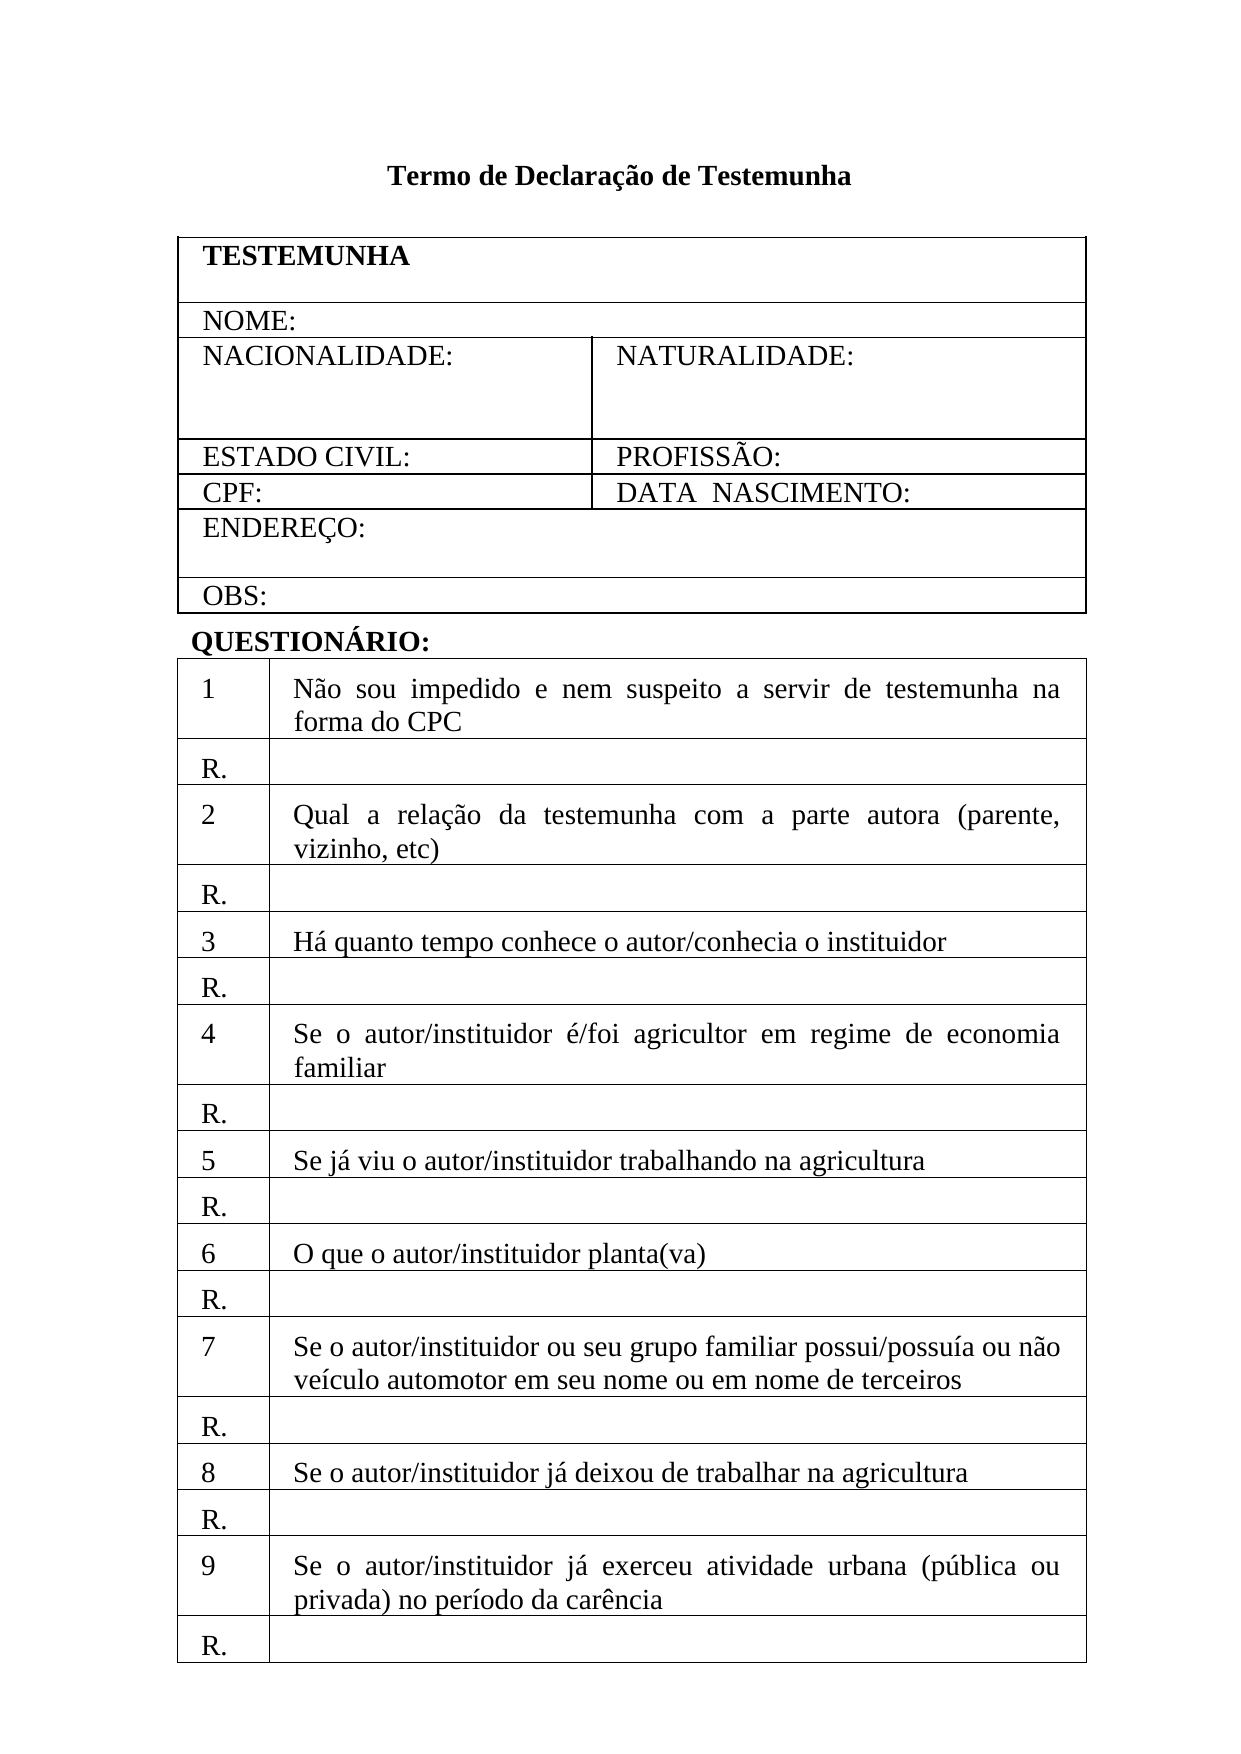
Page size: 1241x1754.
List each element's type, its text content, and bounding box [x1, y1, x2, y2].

table_header 1 [178, 659, 269, 738]
table_cell R. [178, 1490, 269, 1535]
table_cell 3 [178, 912, 269, 957]
table_cell [270, 1271, 1086, 1316]
table_cell [270, 739, 1086, 784]
table_cell 5 [178, 1131, 269, 1177]
table_cell 4 [178, 1005, 269, 1084]
table_cell 6 [178, 1224, 269, 1269]
table_cell Se o autor/instituidor é/foi agricultor em regime de economia familiar [270, 1005, 1086, 1084]
table_cell Se o autor/instituidor já deixou de trabalhar na agricultura [270, 1444, 1086, 1489]
table_cell Qual a relação da testemunha com a parte autora (parente, vizinho, etc) [270, 785, 1086, 864]
table_cell 8 [178, 1444, 269, 1489]
table_cell 2 [178, 785, 269, 864]
table_cell R. [178, 865, 269, 911]
table_cell PROFISSÃO: [593, 440, 1085, 473]
table_cell OBS: [179, 578, 1085, 612]
table_cell R. [178, 958, 269, 1004]
table_cell [270, 1085, 1086, 1130]
table_cell NATURALIDADE: [593, 338, 1085, 438]
table_header Não sou impedido e nem suspeito a servir de testemunha na forma do CPC [270, 659, 1086, 738]
table_cell NACIONALIDADE: [179, 338, 591, 438]
table_cell R. [178, 1271, 269, 1316]
table_cell [270, 958, 1086, 1004]
table_cell R. [178, 1178, 269, 1223]
table_cell Se o autor/instituidor ou seu grupo familiar possui/possuía ou não veículo automotor em seu nome ou em nome de terceiros [270, 1317, 1086, 1396]
table_cell O que o autor/instituidor planta(va) [270, 1224, 1086, 1269]
list Termo de Declaração de Testemunha [191, 160, 1048, 192]
table_cell [270, 1490, 1086, 1535]
table_cell NOME: [179, 303, 1085, 336]
table_cell ENDEREÇO: [179, 510, 1085, 577]
table_cell R. [178, 1085, 269, 1130]
table_cell [270, 1178, 1086, 1223]
table_cell CPF: [179, 475, 591, 508]
table_cell Se já viu o autor/instituidor trabalhando na agricultura [270, 1131, 1086, 1177]
table_cell R. [178, 1616, 269, 1662]
table_cell ESTADO CIVIL: [179, 440, 591, 473]
table_header TESTEMUNHA [179, 238, 1085, 301]
table_cell [270, 1616, 1086, 1662]
table_cell DATA NASCIMENTO: [593, 475, 1085, 508]
table_cell Há quanto tempo conhece o autor/conhecia o instituidor [270, 912, 1086, 957]
list QUESTIONÁRIO: [191, 626, 1048, 658]
table_cell 9 [178, 1536, 269, 1615]
table_cell Se o autor/instituidor já exerceu atividade urbana (pública ou privada) no período da carência [270, 1536, 1086, 1615]
table_cell 7 [178, 1317, 269, 1396]
table_cell R. [178, 739, 269, 784]
table_cell R. [178, 1397, 269, 1442]
table_cell [270, 1397, 1086, 1442]
table_cell [270, 865, 1086, 911]
